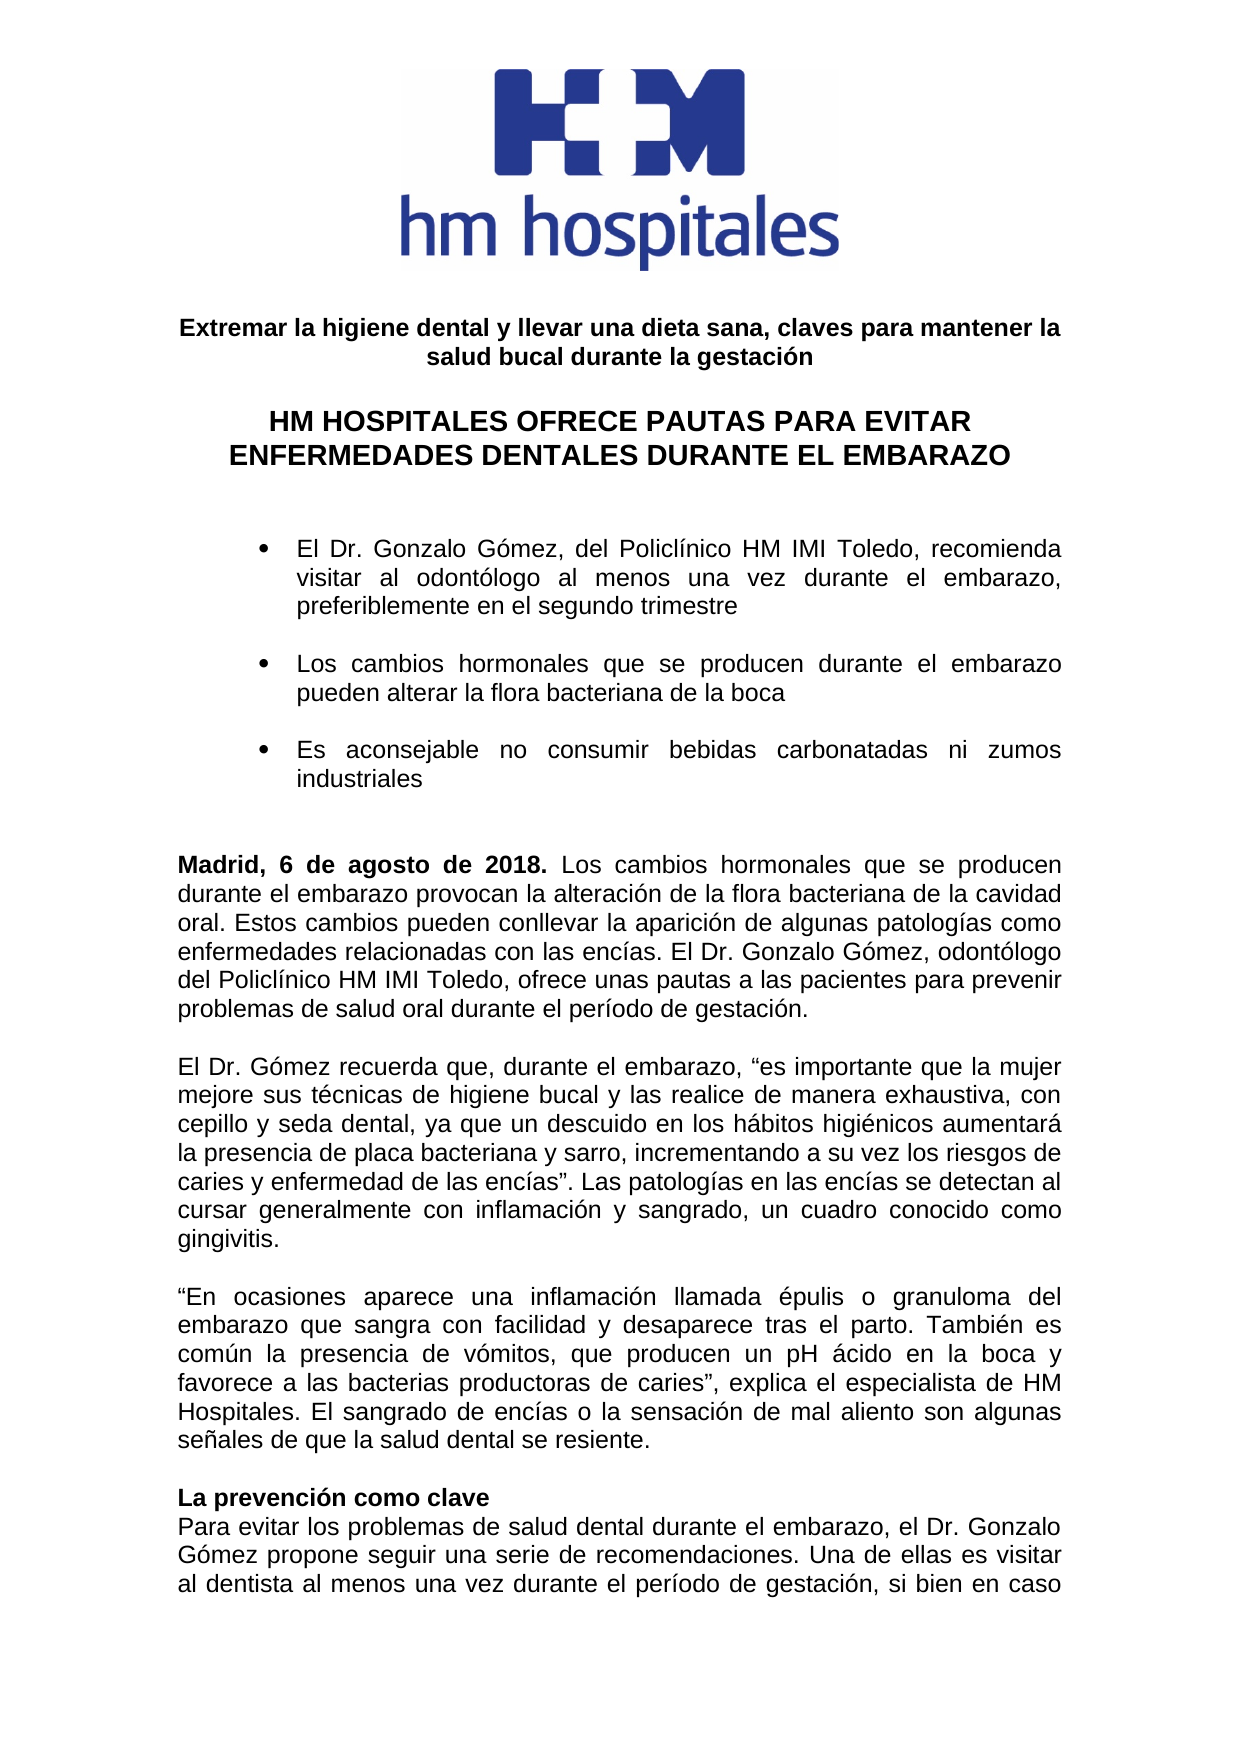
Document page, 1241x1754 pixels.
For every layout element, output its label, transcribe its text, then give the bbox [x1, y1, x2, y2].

text HM HOSPITALES OFRECE PAUTAS PARA EVITAR ENFERMEDADES DENTALES DURANTE EL EMBARAZO [177, 404, 1063, 471]
picture [401, 69, 839, 271]
text Madrid, 6 de agosto de 2018. Los cambios hormonales que se producen durante el embarazo provocan la alteración de la flora bacteriana de la cavidad oral. Estos cambios pueden conllevar la aparición de algunas patologías como enfermedades relacionadas con las encías. El Dr. Gonzalo Gómez, odontólogo del Policlínico HM IMI Toledo, ofrece unas pautas a las pacientes para prevenir problemas de salud oral durante el período de gestación. [177, 850, 1063, 1023]
text La prevención como clave [177, 1483, 1063, 1512]
list Es aconsejable no consumir bebidas carbonatadas ni zumos industriales [259, 735, 1063, 793]
text El Dr. Gómez recuerda que, durante el embarazo, “es importante que la mujer mejore sus técnicas de higiene bucal y las realice de manera exhaustiva, con cepillo y seda dental, ya que un descuido en los hábitos higiénicos aumentará la presencia de placa bacteriana y sarro, incrementando a su vez los riesgos de caries y enfermedad de las encías”. Las patologías en las encías se detectan al cursar generalmente con inflamación y sangrado, un cuadro conocido como gingivitis. [177, 1052, 1063, 1253]
list El Dr. Gonzalo Gómez, del Policlínico HM IMI Toledo, recomienda visitar al odontólogo al menos una vez durante el embarazo, preferiblemente en el segundo trimestre [259, 534, 1063, 620]
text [177, 1512, 1063, 1598]
text “En ocasiones aparece una inflamación llamada épulis o granuloma del embarazo que sangra con facilidad y desaparece tras el parto. También es común la presencia de vómitos, que producen un pH ácido en la boca y favorece a las bacterias productoras de caries”, explica el especialista de HM Hospitales. El sangrado de encías o la sensación de mal aliento son algunas señales de que la salud dental se resiente. [177, 1282, 1063, 1454]
list Los cambios hormonales que se producen durante el embarazo pueden alterar la flora bacteriana de la boca [259, 649, 1063, 706]
text Extremar la higiene dental y llevar una dieta sana, claves para mantener la salud bucal durante la gestación [177, 313, 1063, 371]
